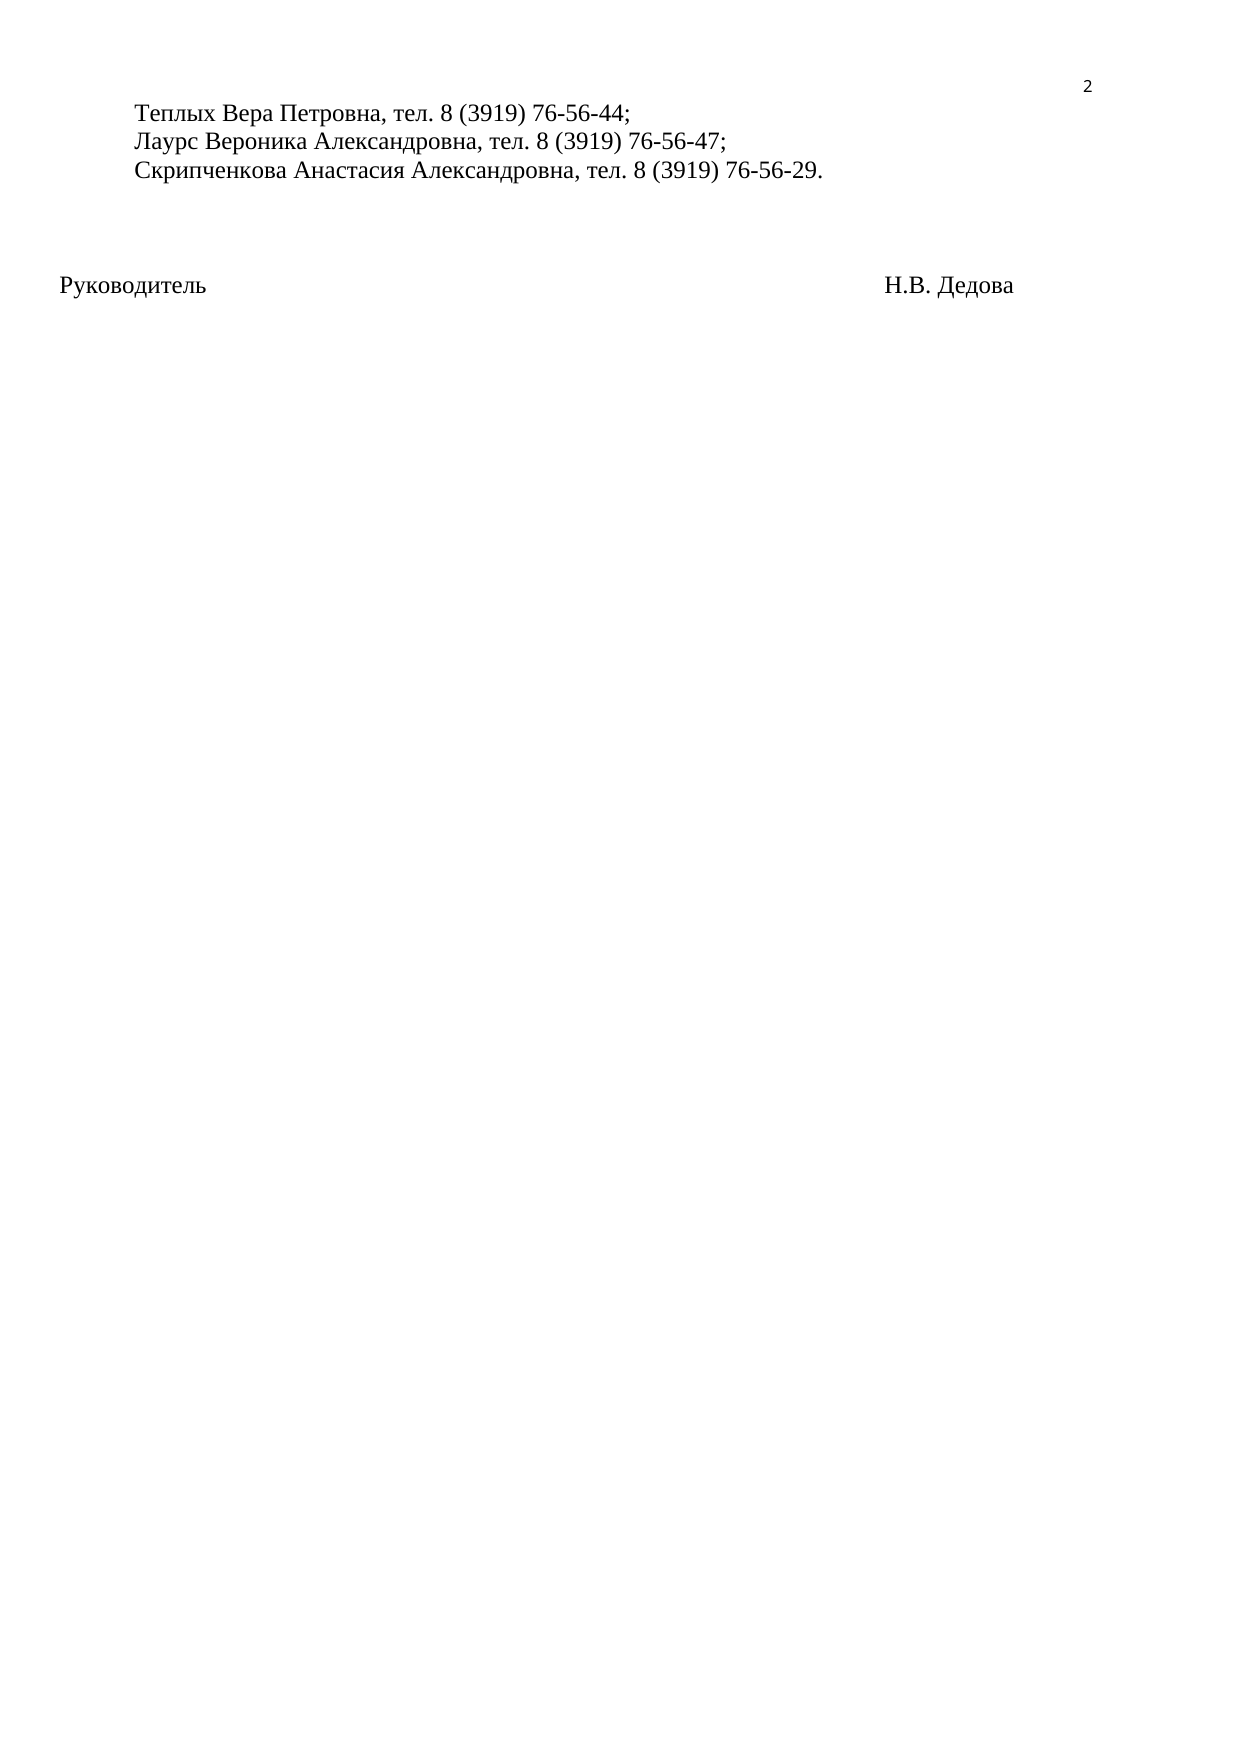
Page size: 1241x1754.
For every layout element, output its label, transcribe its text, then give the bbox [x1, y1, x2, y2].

text Теплых Вера Петровна, тел. 8 (3919) 76-56-44; [59, 98, 1092, 126]
text Скрипченкова Анастасия Александровна, тел. 8 (3919) 76-56-29. [59, 155, 1092, 184]
text Руководитель Н.В. Дедова [59, 270, 1092, 299]
text Лаурс Вероника Александровна, тел. 8 (3919) 76-56-47; [59, 126, 1092, 155]
